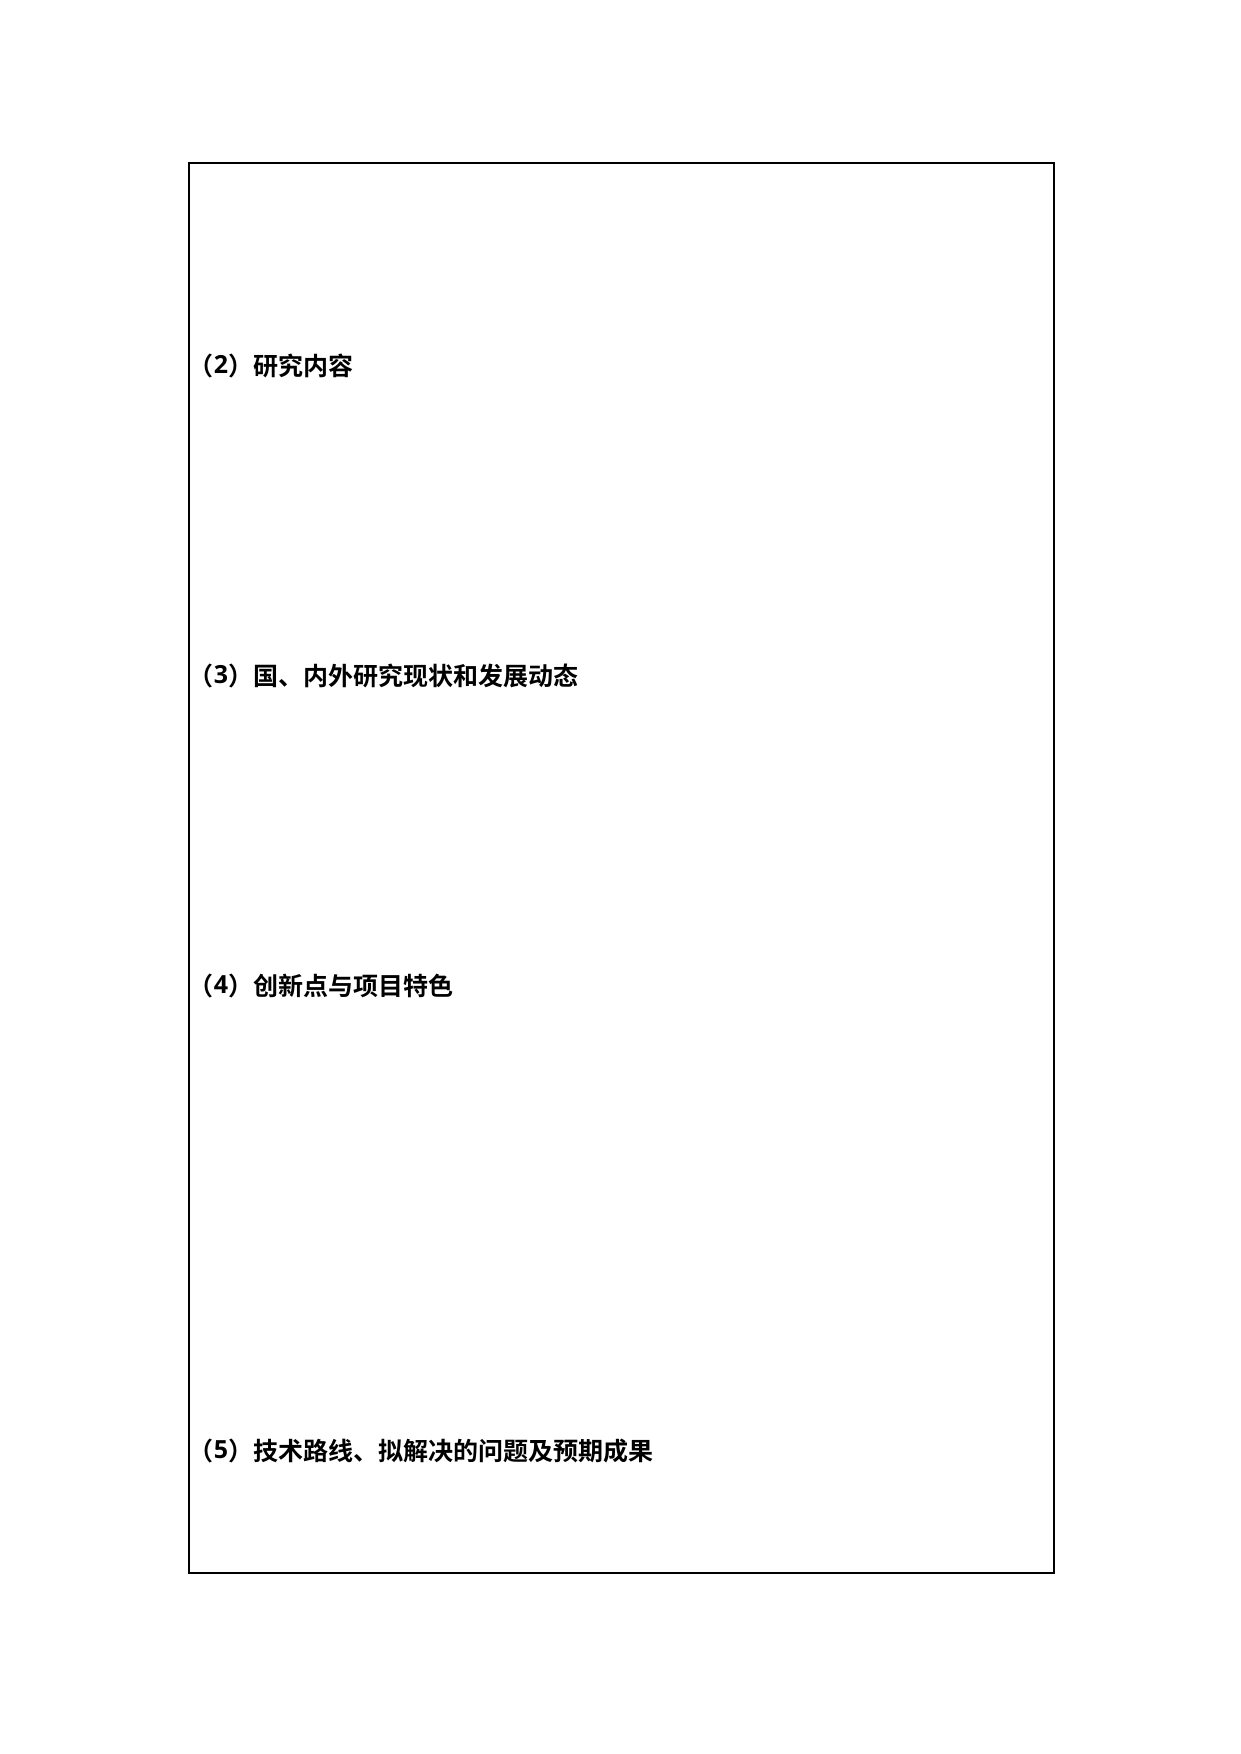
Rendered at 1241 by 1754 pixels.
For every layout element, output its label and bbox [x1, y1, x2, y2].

table_header [190, 164, 1053, 1572]
